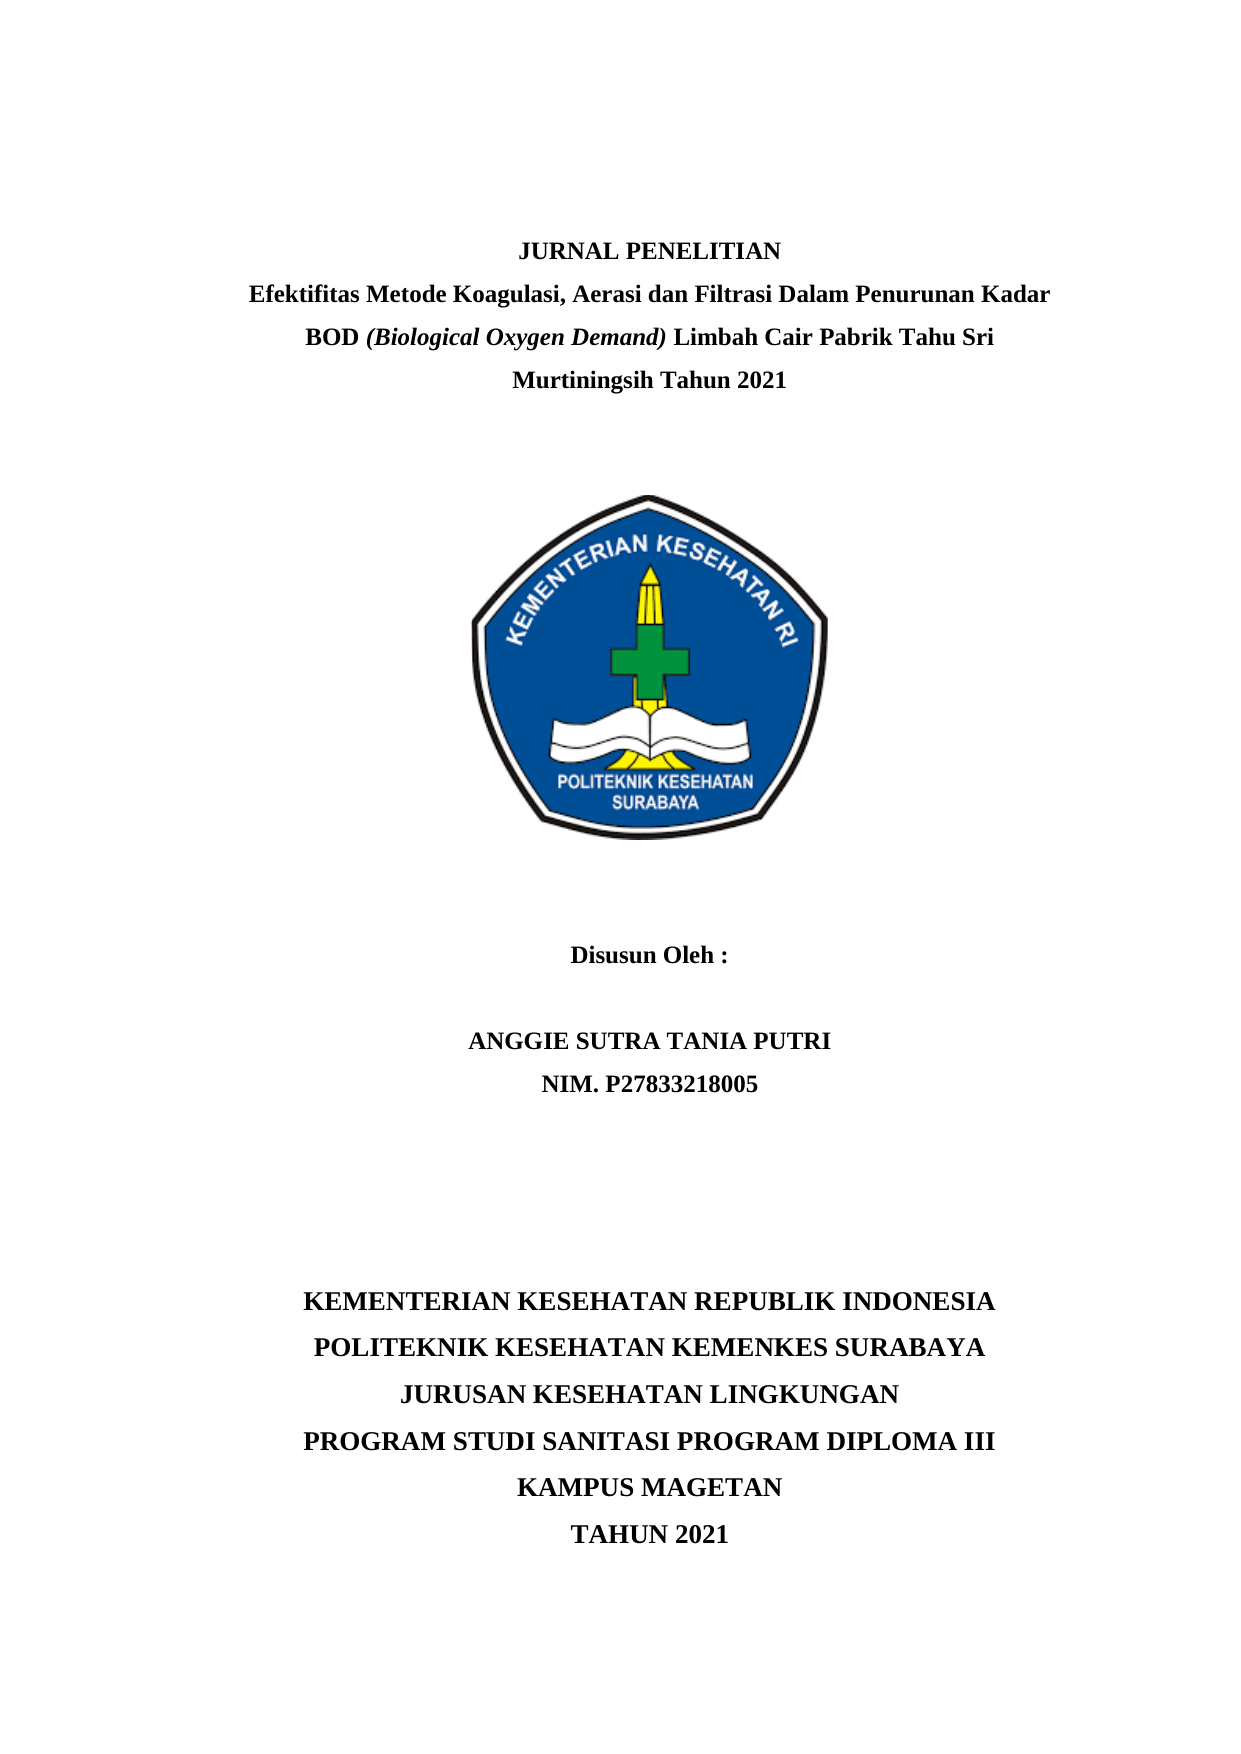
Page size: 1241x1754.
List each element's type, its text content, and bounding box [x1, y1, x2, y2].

text KEMENTERIAN KESEHATAN REPUBLIK INDONESIA [236, 1285, 1063, 1316]
text JURNAL PENELITIAN [236, 236, 1063, 265]
text Disusun Oleh : [236, 940, 1063, 969]
text NIM. P27833218005 [236, 1069, 1063, 1098]
text KAMPUS MAGETAN [236, 1472, 1063, 1503]
text ANGGIE SUTRA TANIA PUTRI [236, 1026, 1063, 1055]
text JURUSAN KESEHATAN LINGKUNGAN [236, 1378, 1063, 1409]
text PROGRAM STUDI SANITASI PROGRAM DIPLOMA III [236, 1425, 1063, 1456]
picture [471, 495, 828, 840]
text POLITEKNIK KESEHATAN KEMENKES SURABAYA [236, 1332, 1063, 1363]
text Efektifitas Metode Koagulasi, Aerasi dan Filtrasi Dalam Penurunan Kadar BOD (Biological Oxygen Demand) Limbah Cair Pabrik Tahu Sri Murtiningsih Tahun 2021 [236, 279, 1063, 394]
text TAHUN 2021 [236, 1518, 1063, 1549]
